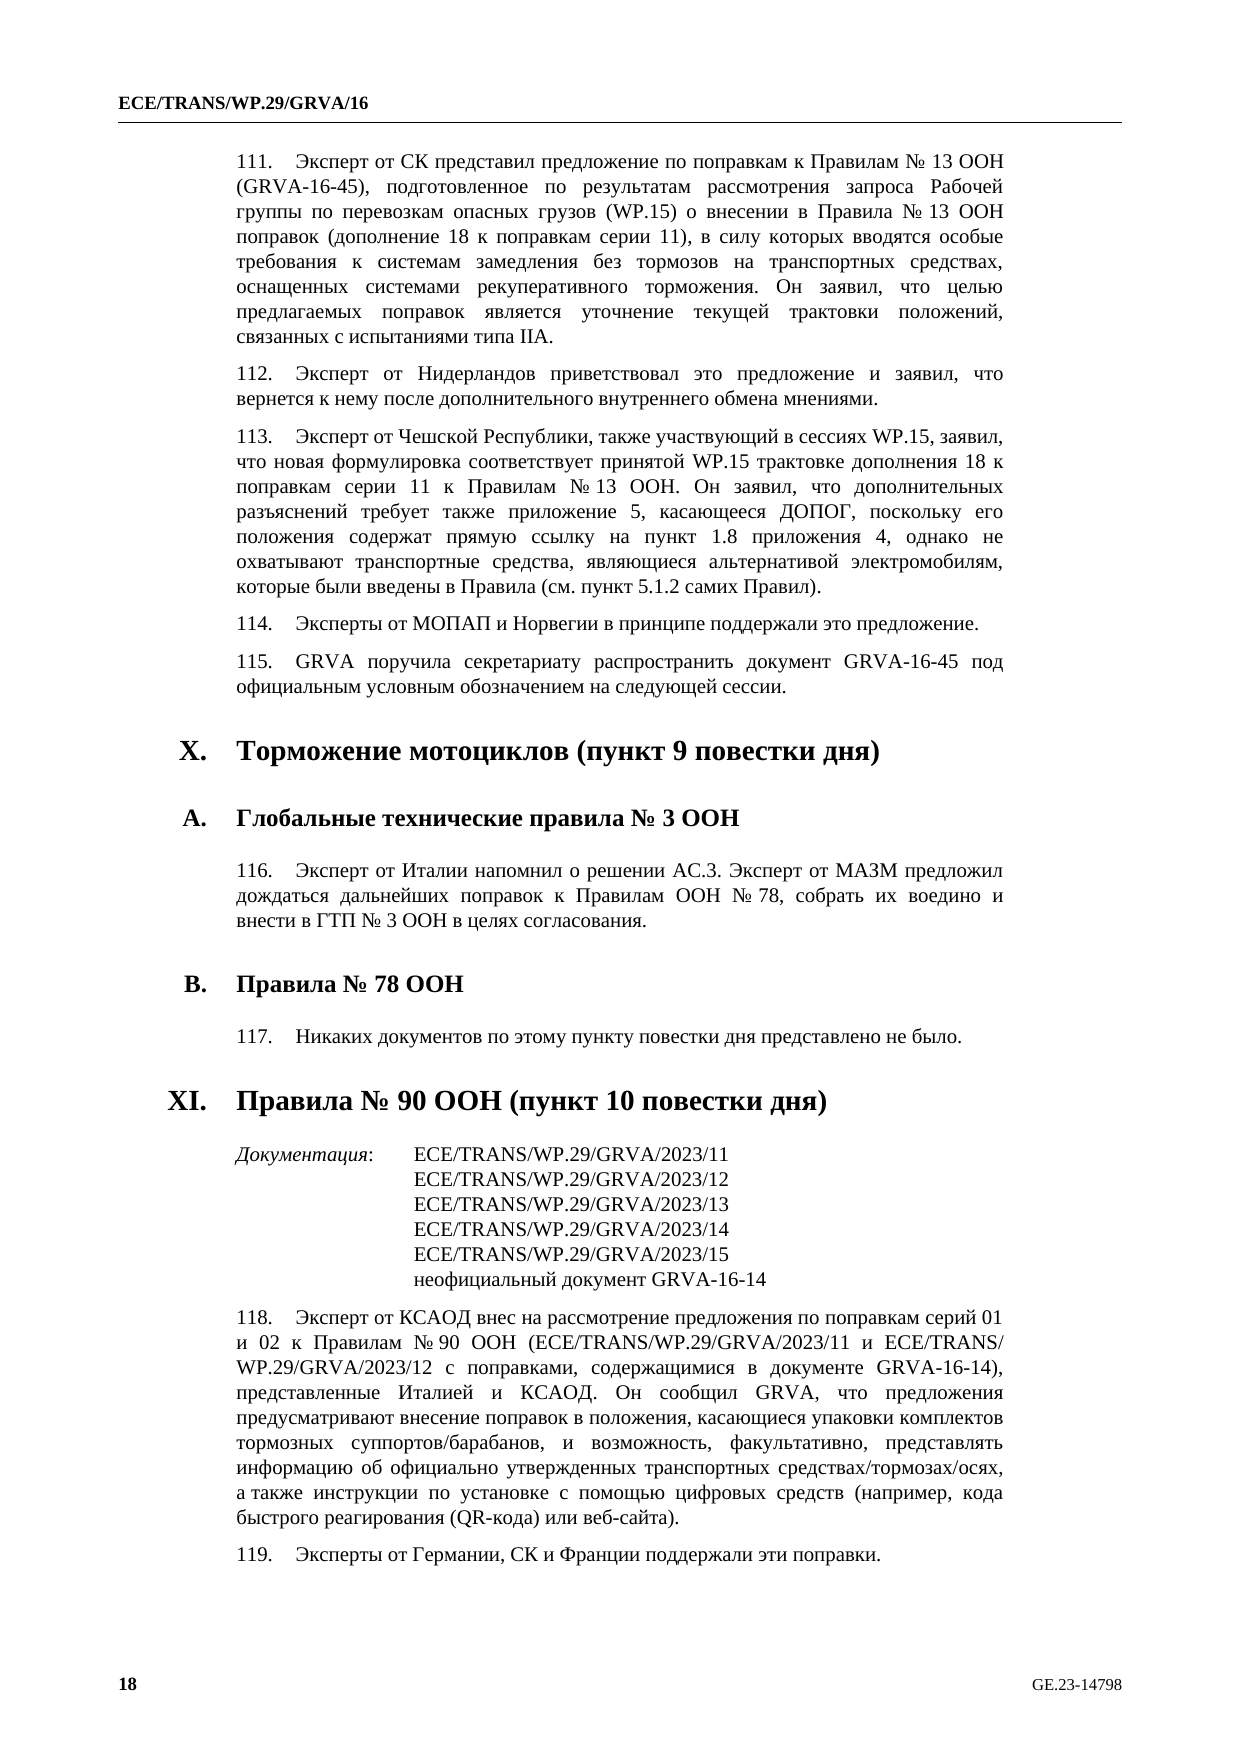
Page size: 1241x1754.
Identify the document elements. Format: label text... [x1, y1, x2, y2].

text A. Глобальные технические правила № 3 ООН [118, 804, 1004, 832]
text 119. Эксперты от Германии, СК и Франции поддержали эти поправки. [236, 1541, 1004, 1566]
text 117. Никаких документов по этому пункту повестки дня представлено не было. [236, 1023, 1004, 1048]
text 114. Эксперты от МОПАП и Норвегии в принципе поддержали это предложение. [236, 610, 1004, 635]
text 111. Эксперт от СК представил предложение по поправкам к Правилам № 13 ООН (GRVA-16-45), подготовленное по результатам рассмотрения запроса Рабочей группы по перевозкам опасных грузов (WP.15) о внесении в Правила № 13 ООН поправок (дополнение 18 к поправкам серии 11), в силу которых вводятся особые требования к системам замедления без тормозов на транспортных средствах, оснащенных системами рекуперативного торможения. Он заявил, что целью предлагаемых поправок является уточнение текущей трактовки положений, связанных с испытаниями типа IIA. [236, 148, 1004, 348]
text XI. Правила № 90 ООН (пункт 10 повестки дня) [118, 1085, 1004, 1116]
text Документация: ECE/TRANS/WP.29/GRVA/2023/11 ECE/TRANS/WP.29/GRVA/2023/12 ECE/TRANS/WP.29/GRVA/2023/13 ECE/TRANS/WP.29/GRVA/2023/14 ECE/TRANS/WP.29/GRVA/2023/15 неофициальный документ GRVA-16-14 [236, 1141, 1004, 1291]
text 115. GRVA поручила секретариату распространить документ GRVA-16-45 под официальным условным обозначением на следующей сессии. [236, 648, 1004, 698]
text 118. Эксперт от КСАОД внес на рассмотрение предложения по поправкам серий 01 и 02 к Правилам № 90 ООН (ECE/TRANS/WP.29/GRVA/2023/11 и ECE/TRANS/ WP.29/GRVA/2023/12 с поправками, содержащимися в документе GRVA-16-14), представленные Италией и КСАОД. Он сообщил GRVA, что предложения предусматривают внесение поправок в положения, касающиеся упаковки комплектов тормозных суппортов/барабанов, и возможность, факультативно, представлять информацию об официально утвержденных транспортных средствах/тормозах/осях, а также инструкции по установке с помощью цифровых средств (например, кода быстрого реагирования (QR-кода) или веб-сайта). [236, 1304, 1004, 1529]
text B. Правила № 78 ООН [118, 969, 1004, 998]
text 113. Эксперт от Чешской Республики, также участвующий в сессиях WP.15, заявил, что новая формулировка соответствует принятой WP.15 трактовке дополнения 18 к поправкам серии 11 к Правилам № 13 ООН. Он заявил, что дополнительных разъяснений требует также приложение 5, касающееся ДОПОГ, поскольку его положения содержат прямую ссылку на пункт 1.8 приложения 4, однако не охватывают транспортные средства, являющиеся альтернативой электромобилям, которые были введены в Правила (см. пункт 5.1.2 самих Правил). [236, 423, 1004, 598]
text 112. Эксперт от Нидерландов приветствовал это предложение и заявил, что вернется к нему после дополнительного внутреннего обмена мнениями. [236, 360, 1004, 410]
text X. Торможение мотоциклов (пункт 9 повестки дня) [118, 735, 1004, 766]
text 116. Эксперт от Италии напомнил о решении АС.3. Эксперт от МАЗМ предложил дождаться дальнейших поправок к Правилам ООН № 78, собрать их воедино и внести в ГТП № 3 ООН в целях согласования. [236, 857, 1004, 932]
